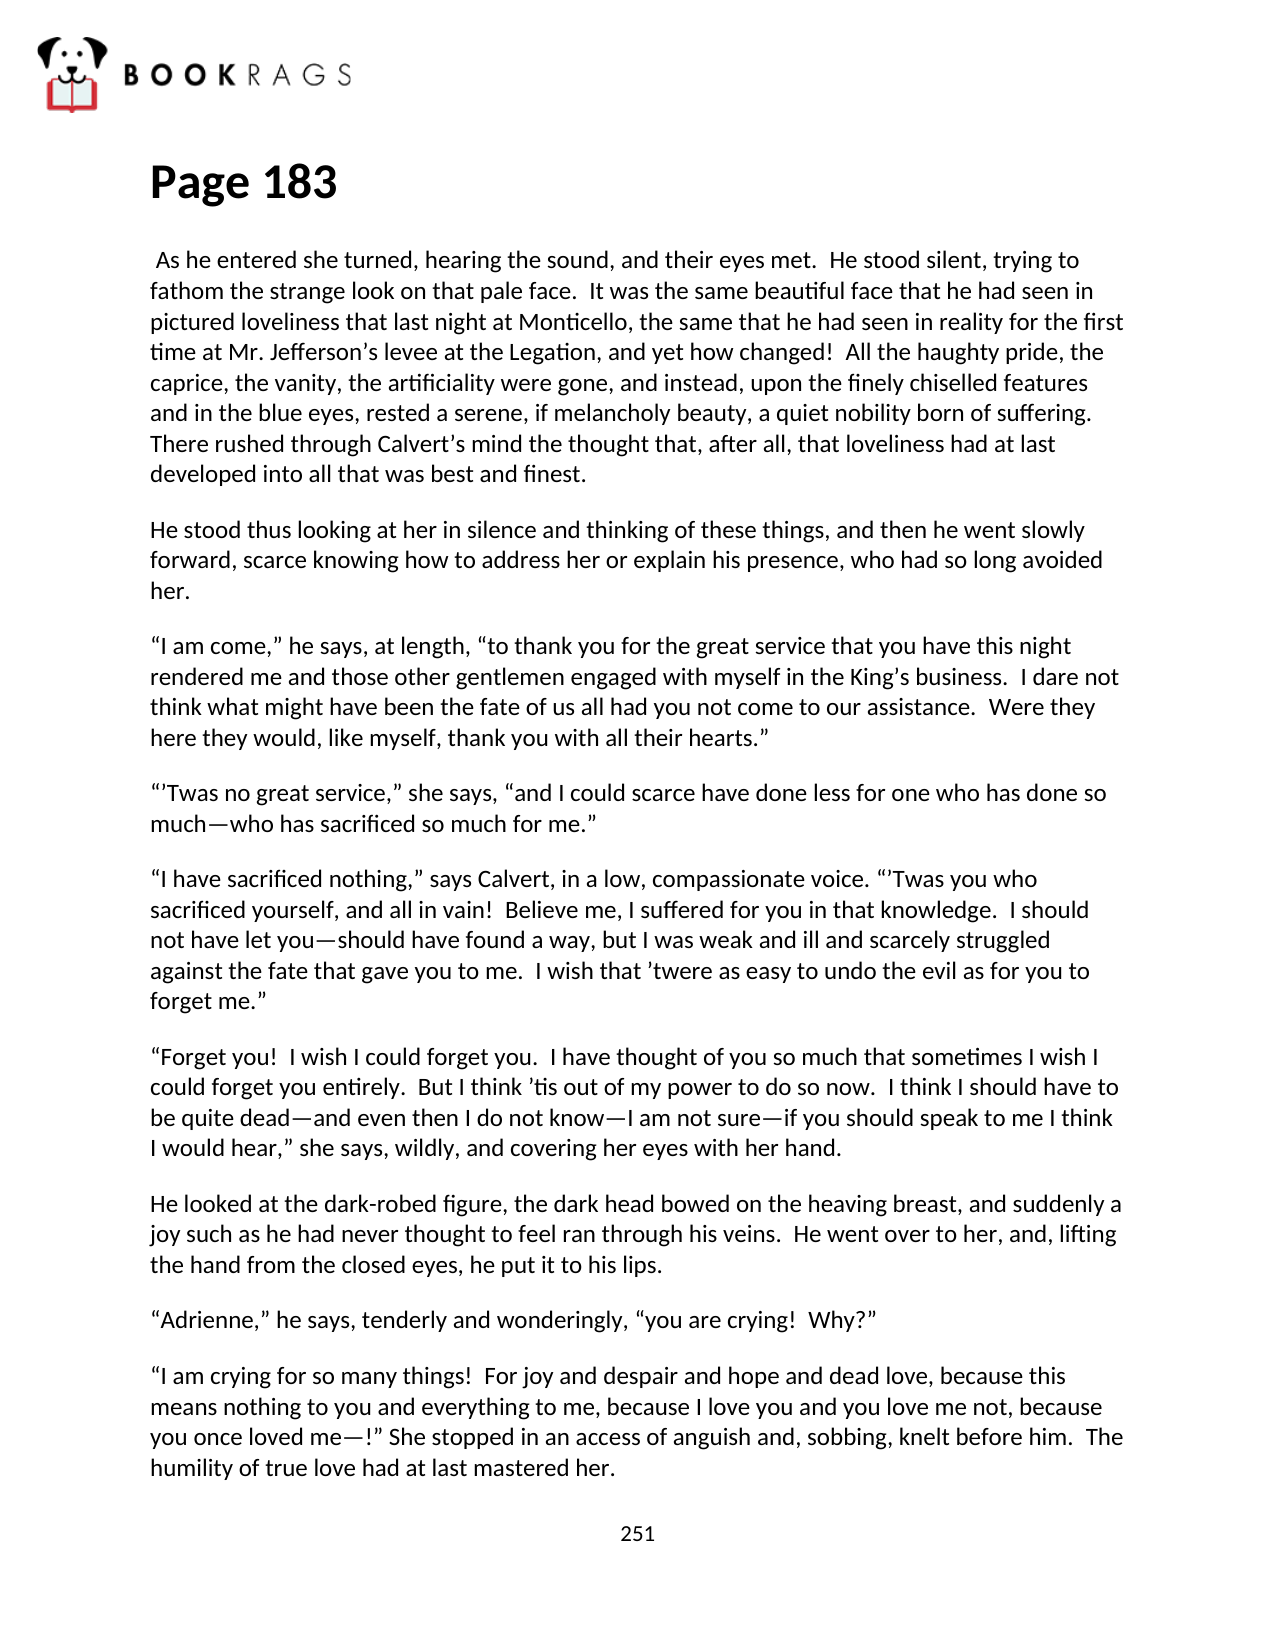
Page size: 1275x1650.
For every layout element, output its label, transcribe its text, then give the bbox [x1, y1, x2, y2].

text He looked at the dark-robed figure, the dark head bowed on the heaving breast, and suddenly a joy such as he had never thought to feel ran through his veins. He went over to her, and, lifting the hand from the closed eyes, he put it to his lips. [150, 1188, 1125, 1280]
text “I have sacrificed nothing,” says Calvert, in a low, compassionate voice. “’Twas you who sacrificed yourself, and all in vain! Believe me, I suffered for you in that knowledge. I should not have let you—­should have found a way, but I was weak and ill and scarcely struggled against the fate that gave you to me. I wish that ’twere as easy to undo the evil as for you to forget me.” [150, 863, 1125, 1016]
text “’Twas no great service,” she says, “and I could scarce have done less for one who has done so much—­who has sacrificed so much for me.” [150, 777, 1125, 838]
text “I am crying for so many things! For joy and despair and hope and dead love, because this means nothing to you and everything to me, because I love you and you love me not, because you once loved me—!” She stopped in an access of anguish and, sobbing, knelt before him. The humility of true love had at last mastered her. [150, 1360, 1125, 1482]
text “Adrienne,” he says, tenderly and wonderingly, “you are crying! Why?” [150, 1305, 1125, 1335]
text Page 183 [150, 150, 1125, 211]
text He stood thus looking at her in silence and thinking of these things, and then he went slowly forward, scarce knowing how to address her or explain his presence, who had so long avoided her. [150, 514, 1125, 605]
text “I am come,” he says, at length, “to thank you for the great service that you have this night rendered me and those other gentlemen engaged with myself in the King’s business. I dare not think what might have been the fate of us all had you not come to our assistance. Were they here they would, like myself, thank you with all their hearts.” [150, 630, 1125, 752]
text “Forget you! I wish I could forget you. I have thought of you so much that sometimes I wish I could forget you entirely. But I think ’tis out of my power to do so now. I think I should have to be quite dead—­and even then I do not know—­I am not sure—­if you should speak to me I think I would hear,” she says, wildly, and covering her eyes with her hand. [150, 1041, 1125, 1163]
picture [37, 37, 351, 113]
text As he entered she turned, hearing the sound, and their eyes met. He stood silent, trying to fathom the strange look on that pale face. It was the same beautiful face that he had seen in pictured loveliness that last night at Monticello, the same that he had seen in reality for the first time at Mr. Jefferson’s levee at the Legation, and yet how changed! All the haughty pride, the caprice, the vanity, the artificiality were gone, and instead, upon the finely chiselled features and in the blue eyes, rested a serene, if melancholy beauty, a quiet nobility born of suffering. There rushed through Calvert’s mind the thought that, after all, that loveliness had at last developed into all that was best and finest. [150, 244, 1125, 489]
